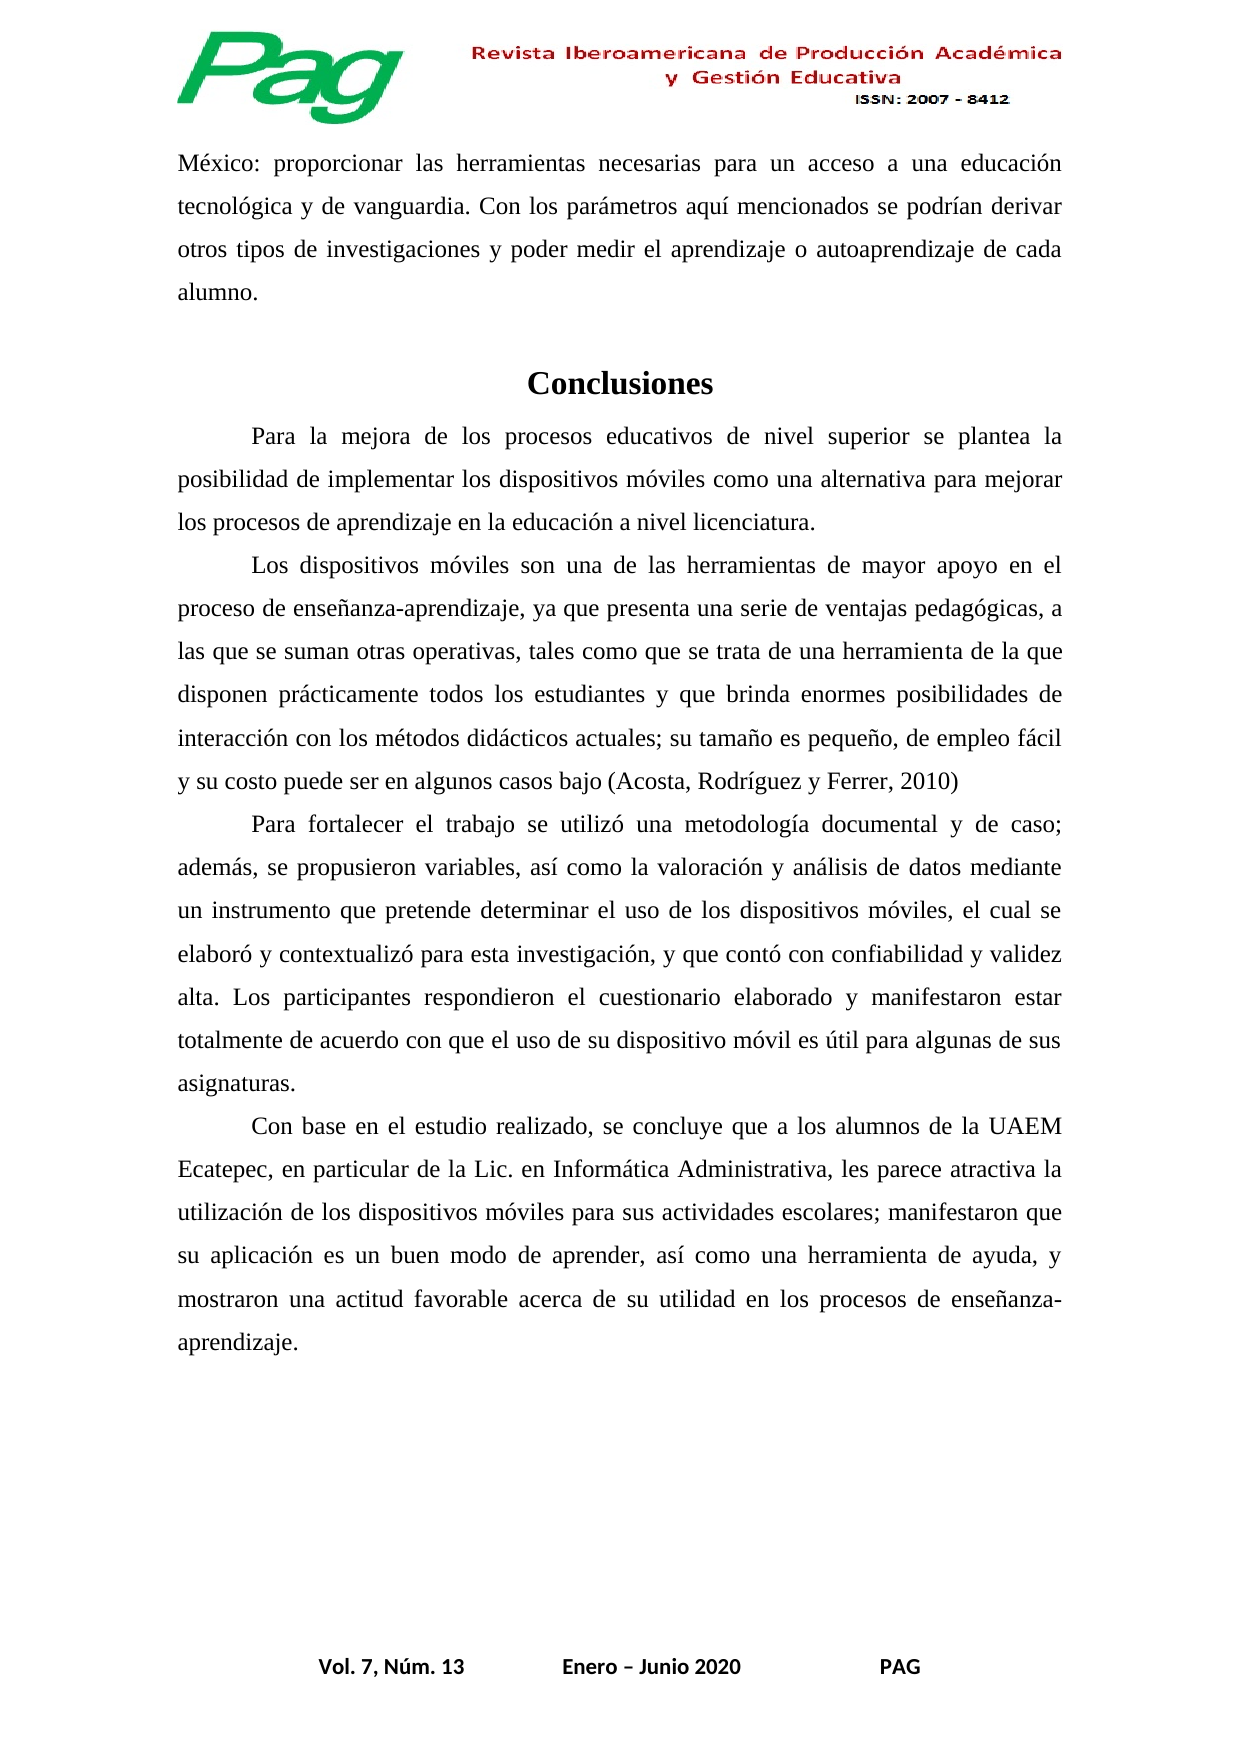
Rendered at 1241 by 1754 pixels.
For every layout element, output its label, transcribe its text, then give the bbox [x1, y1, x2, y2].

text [177, 148, 1063, 306]
text Para fortalecer el trabajo se utilizó una metodología documental y de caso; además, se propusieron variables, así como la valoración y análisis de datos mediante un instrumento que pretende determinar el uso de los dispositivos móviles, el cual se elaboró y contextualizó para esta investigación, y que contó con confiabilidad y validez alta. Los participantes respondieron el cuestionario elaborado y manifestaron estar totalmente de acuerdo con que el uso de su dispositivo móvil es útil para algunas de sus asignaturas. [177, 809, 1063, 1097]
text Conclusiones [177, 363, 1063, 402]
picture [177, 29, 1063, 125]
text Con base en el estudio realizado, se concluye que a los alumnos de la UAEM Ecatepec, en particular de la Lic. en Informática Administrativa, les parece atractiva la utilización de los dispositivos móviles para sus actividades escolares; manifestaron que su aplicación es un buen modo de aprender, así como una herramienta de ayuda, y mostraron una actitud favorable acerca de su utilidad en los procesos de enseñanza-aprendizaje. [177, 1111, 1063, 1356]
text Los dispositivos móviles son una de las herramientas de mayor apoyo en el proceso de enseñanza-aprendizaje, ya que presenta una serie de ventajas pedagógicas, a las que se suman otras operativas, tales como que se trata de una herramienta de la que disponen prácticamente todos los estudiantes y que brinda enormes posibilidades de interacción con los métodos didácticos actuales; su tamaño es pequeño, de empleo fácil y su costo puede ser en algunos casos bajo (Acosta, Rodríguez y Ferrer, 2010) [177, 550, 1063, 795]
text Para la mejora de los procesos educativos de nivel superior se plantea la posibilidad de implementar los dispositivos móviles como una alternativa para mejorar los procesos de aprendizaje en la educación a nivel licenciatura. [177, 421, 1063, 536]
